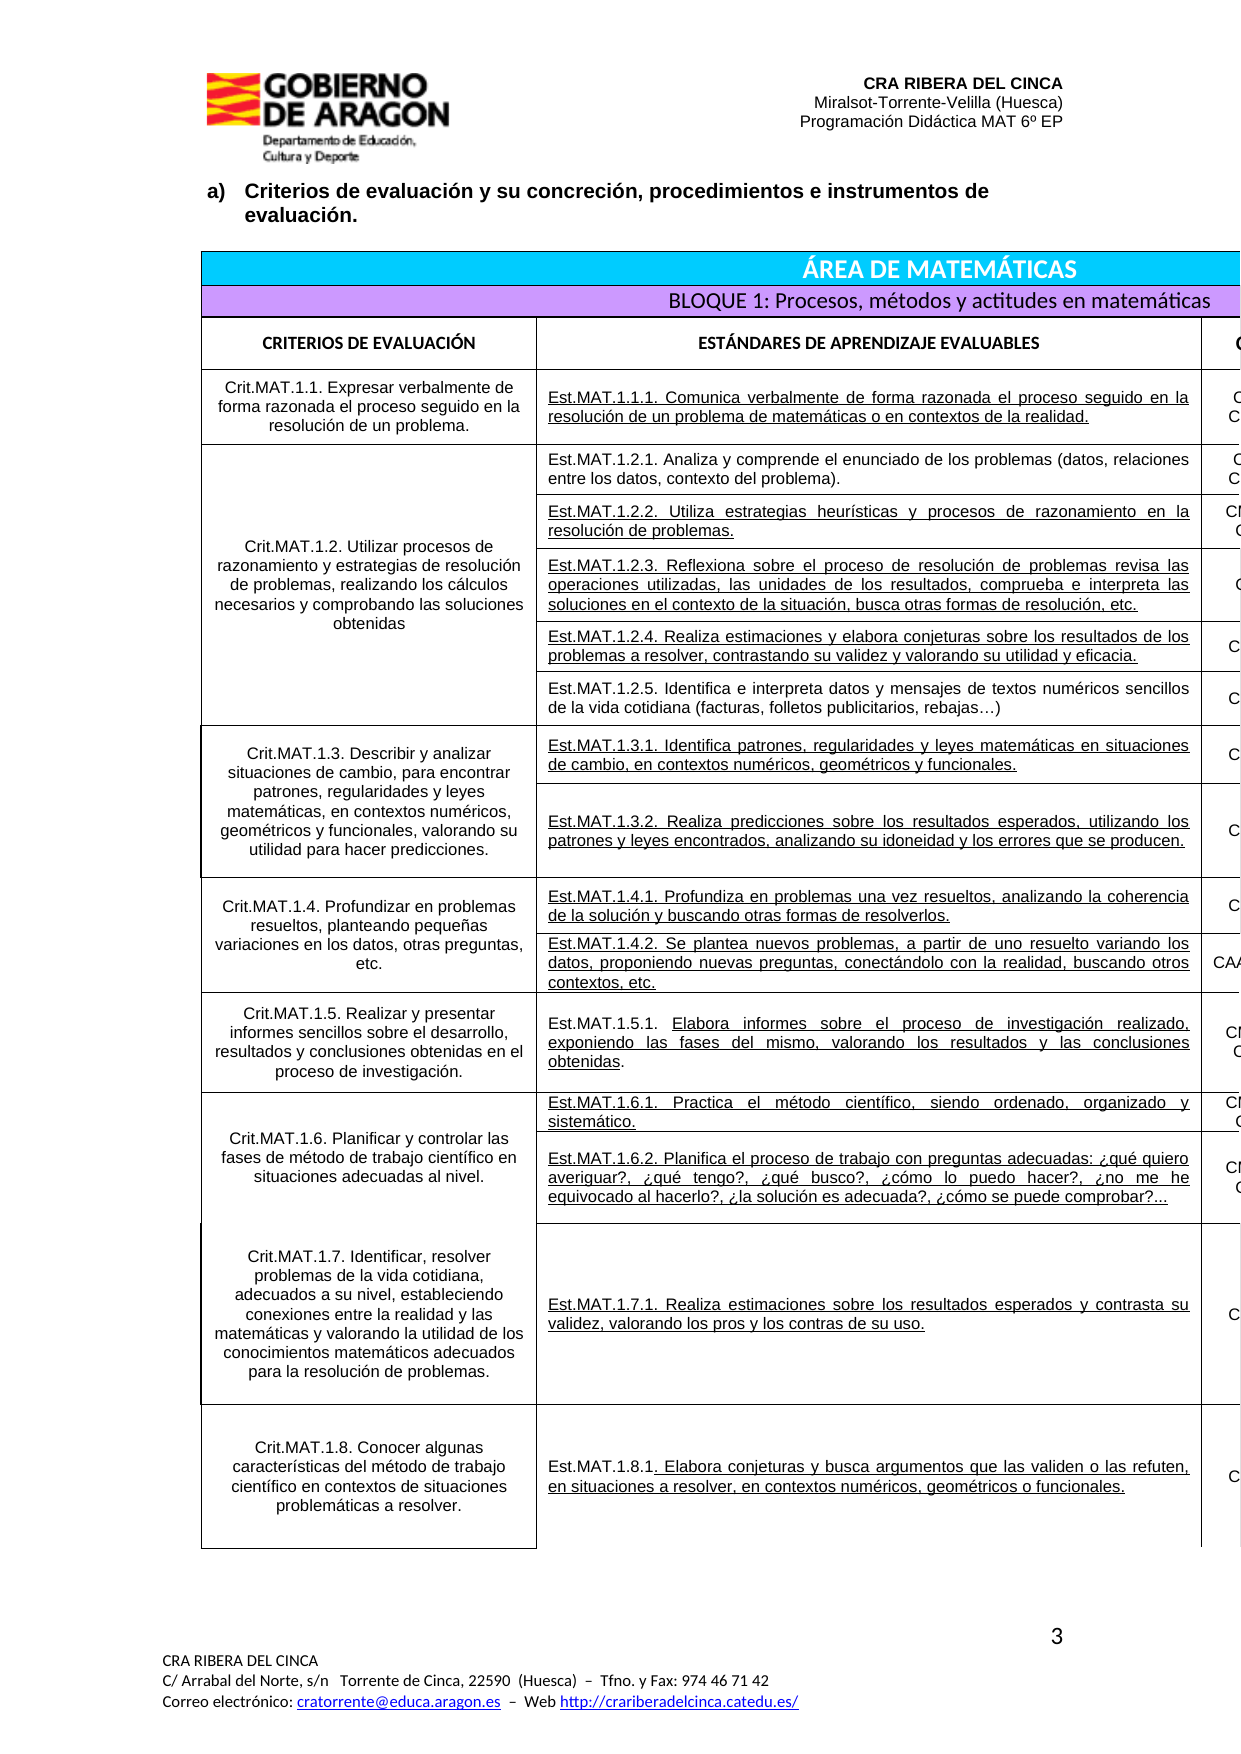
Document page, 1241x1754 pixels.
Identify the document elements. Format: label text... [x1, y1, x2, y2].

table_cell Crit.MAT.1.6. Planificar y controlar las fases de método de trabajo científico en situaciones adecuadas al nivel. [202, 1093, 536, 1223]
table_cell CMCT [1202, 784, 1240, 877]
table_cell CMCT [1201, 1405, 1240, 1548]
table_cell ESTÁNDARES DE APRENDIZAJE EVALUABLES [537, 318, 1201, 368]
table_cell BLOQUE 1: Procesos, métodos y actitudes en matemáticas [202, 286, 1240, 316]
table_cell Est.MAT.1.4.2. Se plantea nuevos problemas, a partir de uno resuelto variando los datos, proponiendo nuevas preguntas, conectándolo con la realidad, buscando otros contextos, etc. [537, 934, 1201, 992]
table_cell Est.MAT.1.1.1. Comunica verbalmente de forma razonada el proceso seguido en la resolución de un problema de matemáticas o en contextos de la realidad. [537, 370, 1201, 443]
table_cell Crit.MAT.1.4. Profundizar en problemas resueltos, planteando pequeñas variaciones en los datos, otras preguntas, etc. [202, 878, 536, 992]
table_cell Crit.MAT.1.8. Conocer algunas características del método de trabajo científico en contextos de situaciones problemáticas a resolver. [202, 1405, 536, 1548]
table_cell CAA-CIEE [1202, 934, 1240, 992]
table_cell Crit.MAT.1.5. Realizar y presentar informes sencillos sobre el desarrollo, resultados y conclusiones obtenidas en el proceso de investigación. [202, 993, 536, 1092]
table_cell CMCT [1202, 622, 1240, 671]
table_cell CMCT-CIEE [1202, 992, 1240, 1092]
table_cell Est.MAT.1.3.2. Realiza predicciones sobre los resultados esperados, utilizando los patrones y leyes encontrados, analizando su idoneidad y los errores que se producen. [537, 784, 1201, 877]
table_cell CCL-CMCT [1202, 370, 1240, 443]
table_cell CCL-CMCT [1202, 444, 1240, 493]
table_cell CMCT-CAA [1202, 1131, 1240, 1223]
table_cell CCC [1202, 318, 1240, 368]
table_cell CAA [1202, 549, 1240, 621]
table_cell CMCT [1202, 1224, 1240, 1404]
list Criterios de evaluación y su concreción, procedimientos e instrumentos de evaluación. [207, 179, 1063, 227]
table_cell CRITERIOS DE EVALUACIÓN [202, 318, 536, 368]
table_cell CMCT [1202, 726, 1240, 783]
table_cell Est.MAT.1.5.1. Elabora informes sobre el proceso de investigación realizado, exponiendo las fases del mismo, valorando los resultados y las conclusiones obtenidas. [537, 993, 1201, 1092]
table_cell Est.MAT.1.6.2. Planifica el proceso de trabajo con preguntas adecuadas: ¿qué quiero averiguar?, ¿qué tengo?, ¿qué busco?, ¿cómo lo puedo hacer?, ¿no me he equivocado al hacerlo?, ¿la solución es adecuada?, ¿cómo se puede comprobar?... [537, 1132, 1201, 1223]
table_cell Crit.MAT.1.7. Identificar, resolver problemas de la vida cotidiana, adecuados a su nivel, estableciendo conexiones entre la realidad y las matemáticas y valorando la utilidad de los conocimientos matemáticos adecuados para la resolución de problemas. [202, 1223, 536, 1404]
table_cell Crit.MAT.1.3. Describir y analizar situaciones de cambio, para encontrar patrones, regularidades y leyes matemáticas, en contextos numéricos, geométricos y funcionales, valorando su utilidad para hacer predicciones. [202, 726, 536, 877]
table_cell Est.MAT.1.2.4. Realiza estimaciones y elabora conjeturas sobre los resultados de los problemas a resolver, contrastando su validez y valorando su utilidad y eficacia. [537, 622, 1201, 671]
table_cell Est.MAT.1.3.1. Identifica patrones, regularidades y leyes matemáticas en situaciones de cambio, en contextos numéricos, geométricos y funcionales. [537, 726, 1201, 783]
table_header ÁREA DE MATEMÁTICAS [202, 252, 1240, 285]
table_cell Crit.MAT.1.1. Expresar verbalmente de forma razonada el proceso seguido en la resolución de un problema. [202, 370, 536, 443]
table_cell Est.MAT.1.2.3. Reflexiona sobre el proceso de resolución de problemas revisa las operaciones utilizadas, las unidades de los resultados, comprueba e interpreta las soluciones en el contexto de la situación, busca otras formas de resolución, etc. [537, 549, 1201, 621]
table_cell Est.MAT.1.2.1. Analiza y comprende el enunciado de los problemas (datos, relaciones entre los datos, contexto del problema). [537, 445, 1201, 493]
table_cell Est.MAT.1.6.1. Practica el método científico, siendo ordenado, organizado y sistemático. [537, 1093, 1201, 1131]
picture [206, 73, 450, 164]
table_cell Est.MAT.1.8.1. Elabora conjeturas y busca argumentos que las validen o las refuten, en situaciones a resolver, en contextos numéricos, geométricos o funcionales. [537, 1405, 1201, 1548]
table_cell CMCT-CAA [1202, 494, 1240, 548]
table_cell Crit.MAT.1.2. Utilizar procesos de razonamiento y estrategias de resolución de problemas, realizando los cálculos necesarios y comprobando las soluciones obtenidas [202, 445, 536, 725]
table_cell CMCT [1202, 672, 1240, 725]
table_cell CMCT [1202, 878, 1240, 933]
table_cell Est.MAT.1.7.1. Realiza estimaciones sobre los resultados esperados y contrasta su validez, valorando los pros y los contras de su uso. [537, 1224, 1201, 1404]
table_cell Est.MAT.1.2.5. Identifica e interpreta datos y mensajes de textos numéricos sencillos de la vida cotidiana (facturas, folletos publicitarios, rebajas…) [537, 672, 1201, 725]
table_cell Est.MAT.1.2.2. Utiliza estrategias heurísticas y procesos de razonamiento en la resolución de problemas. [537, 495, 1201, 548]
table_cell CMCT-CAA [1202, 1092, 1240, 1131]
table_cell Est.MAT.1.4.1. Profundiza en problemas una vez resueltos, analizando la coherencia de la solución y buscando otras formas de resolverlos. [537, 878, 1201, 933]
